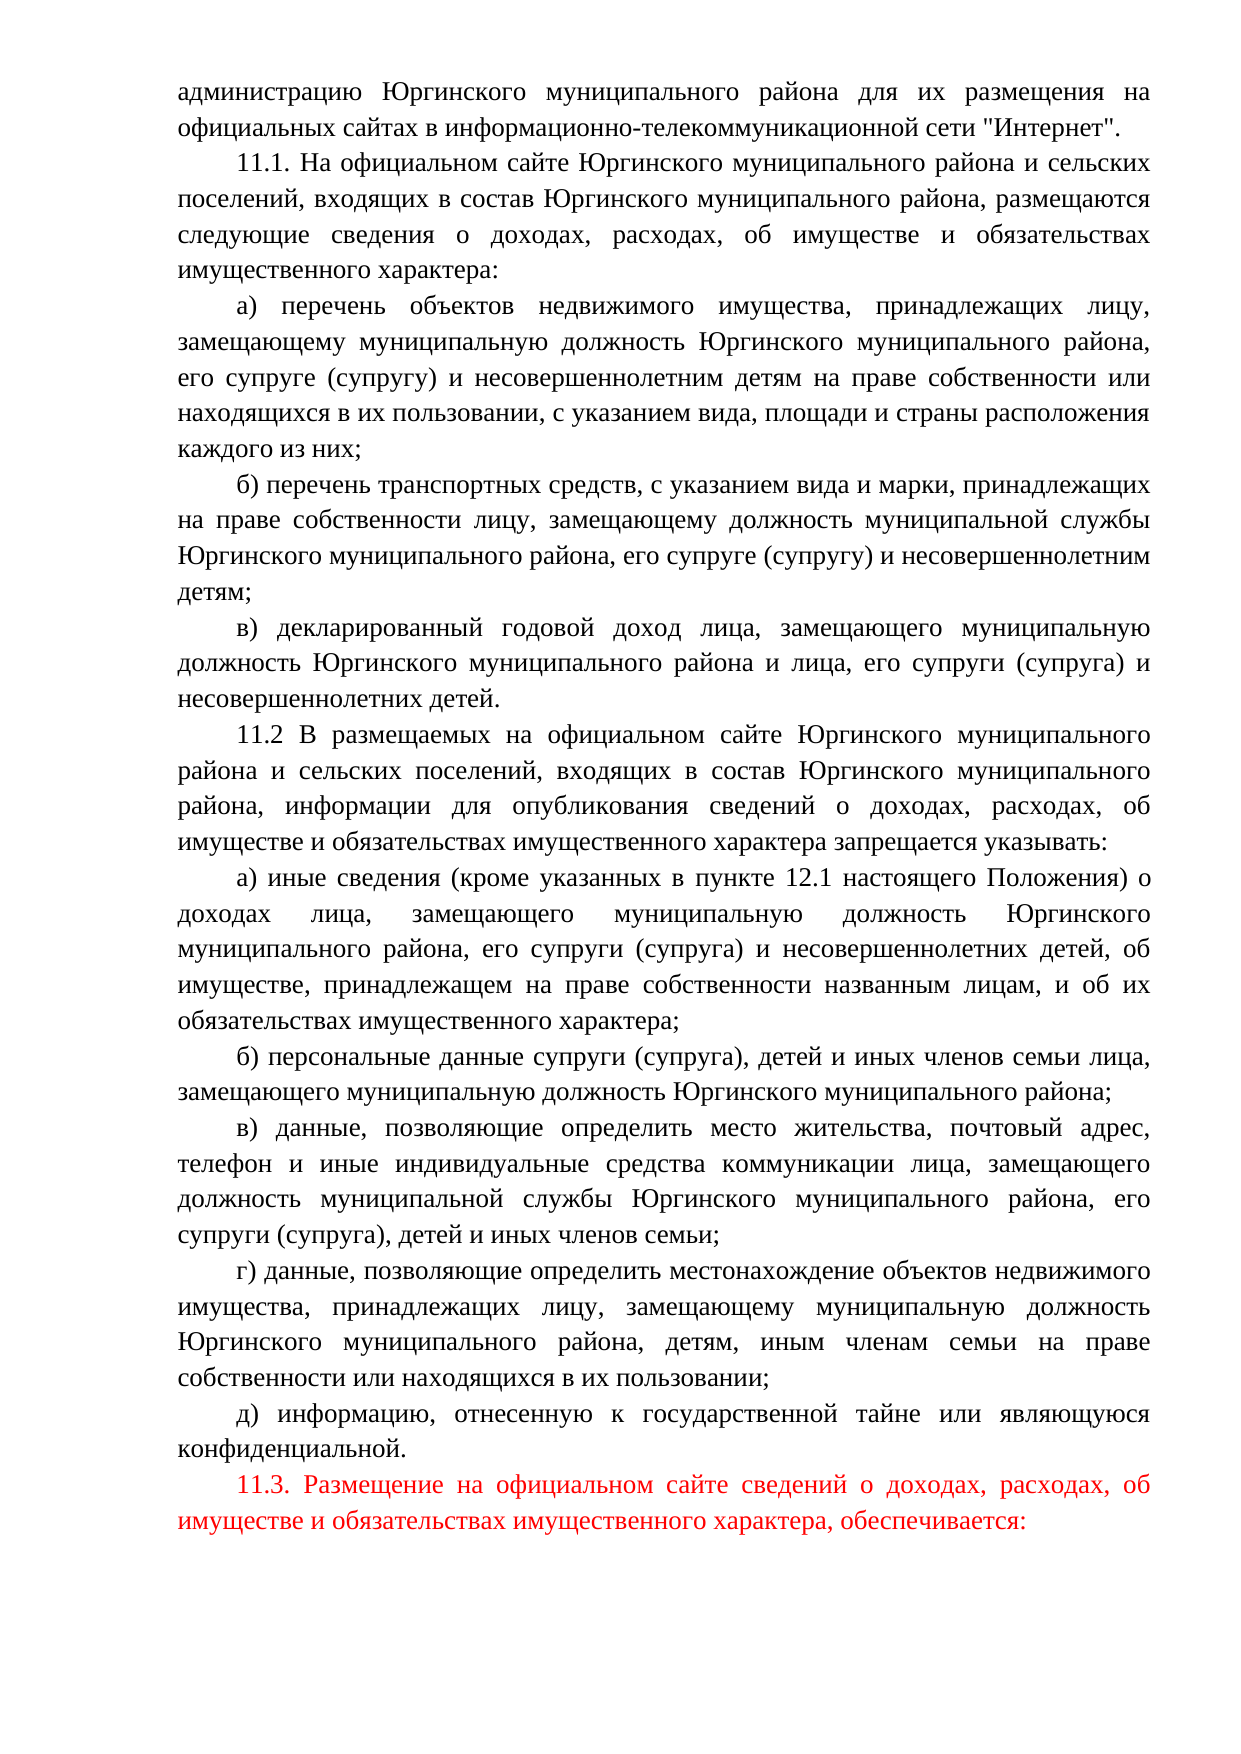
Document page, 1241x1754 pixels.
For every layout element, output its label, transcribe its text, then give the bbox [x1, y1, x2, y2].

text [177, 75, 1152, 142]
text б) персональные данные супруги (супруга), детей и иных членов семьи лица, замещающего муниципальную должность Юргинского муниципального района; [177, 1039, 1152, 1106]
text в) декларированный годовой доход лица, замещающего муниципальную должность Юргинского муниципального района и лица, его супруги (супруга) и несовершеннолетних детей. [177, 611, 1152, 713]
text д) информацию, отнесенную к государственной тайне или являющуюся конфиденциальной. [177, 1397, 1152, 1464]
text в) данные, позволяющие определить место жительства, почтовый адрес, телефон и иные индивидуальные средства коммуникации лица, замещающего должность муниципальной службы Юргинского муниципального района, его супруги (супруга), детей и иных членов семьи; [177, 1111, 1152, 1249]
text 11.2 В размещаемых на официальном сайте Юргинского муниципального района и сельских поселений, входящих в состав Юргинского муниципального района, информации для опубликования сведений о доходах, расходах, об имуществе и обязательствах имущественного характера запрещается указывать: [177, 718, 1152, 856]
text а) иные сведения (кроме указанных в пункте 12.1 настоящего Положения) о доходах лица, замещающего муниципальную должность Юргинского муниципального района, его супруги (супруга) и несовершеннолетних детей, об имуществе, принадлежащем на праве собственности названным лицам, и об их обязательствах имущественного характера; [177, 861, 1152, 1035]
text г) данные, позволяющие определить местонахождение объектов недвижимого имущества, принадлежащих лицу, замещающему муниципальную должность Юргинского муниципального района, детям, иным членам семьи на праве собственности или находящихся в их пользовании; [177, 1254, 1152, 1392]
text 11.1. На официальном сайте Юргинского муниципального района и сельских поселений, входящих в состав Юргинского муниципального района, размещаются следующие сведения о доходах, расходах, об имуществе и обязательствах имущественного характера: [177, 146, 1152, 285]
text б) перечень транспортных средств, с указанием вида и марки, принадлежащих на праве собственности лицу, замещающему должность муниципальной службы Юргинского муниципального района, его супруге (супругу) и несовершеннолетним детям; [177, 468, 1152, 606]
text 11.3. Размещение на официальном сайте сведений о доходах, расходах, об имуществе и обязательствах имущественного характера, обеспечивается: [177, 1468, 1152, 1535]
text а) перечень объектов недвижимого имущества, принадлежащих лицу, замещающему муниципальную должность Юргинского муниципального района, его супруге (супругу) и несовершеннолетним детям на праве собственности или находящихся в их пользовании, с указанием вида, площади и страны расположения каждого из них; [177, 289, 1152, 463]
